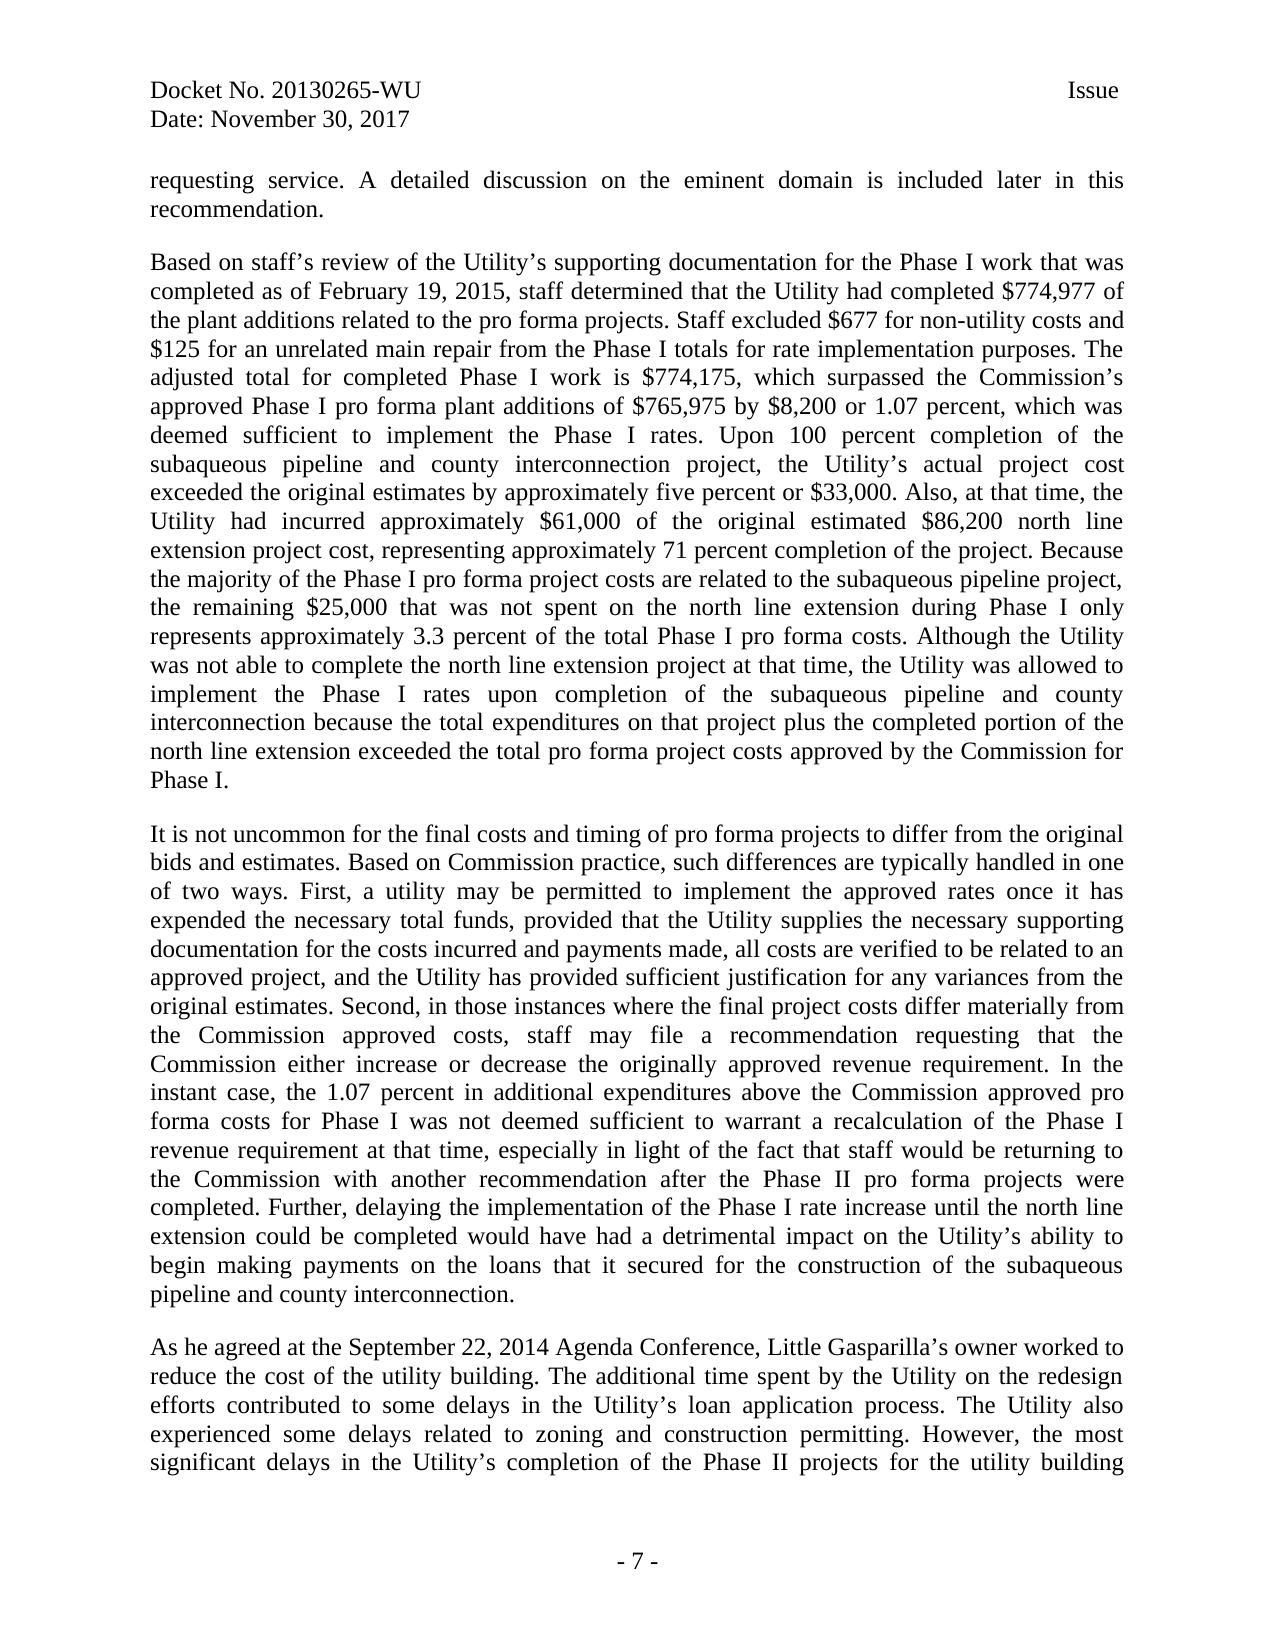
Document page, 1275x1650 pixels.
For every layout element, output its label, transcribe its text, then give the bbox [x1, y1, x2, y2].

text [150, 165, 1125, 222]
text Based on staff’s review of the Utility’s supporting documentation for the Phase I work that was completed as of February 19, 2015, staff determined that the Utility had completed $774,977 of the plant additions related to the pro forma projects. Staff excluded $677 for non-utility costs and $125 for an unrelated main repair from the Phase I totals for rate implementation purposes. The adjusted total for completed Phase I work is $774,175, which surpassed the Commission’s approved Phase I pro forma plant additions of $765,975 by $8,200 or 1.07 percent, which was deemed sufficient to implement the Phase I rates. Upon 100 percent completion of the subaqueous pipeline and county interconnection project, the Utility’s actual project cost exceeded the original estimates by approximately five percent or $33,000. Also, at that time, the Utility had incurred approximately $61,000 of the original estimated $86,200 north line extension project cost, representing approximately 71 percent completion of the project. Because the majority of the Phase I pro forma project costs are related to the subaqueous pipeline project, the remaining $25,000 that was not spent on the north line extension during Phase I only represents approximately 3.3 percent of the total Phase I pro forma costs. Although the Utility was not able to complete the north line extension project at that time, the Utility was allowed to implement the Phase I rates upon completion of the subaqueous pipeline and county interconnection because the total expenditures on that project plus the completed portion of the north line extension exceeded the total pro forma project costs approved by the Commission for Phase I. [150, 247, 1125, 794]
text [150, 1332, 1125, 1476]
text It is not uncommon for the final costs and timing of pro forma projects to differ from the original bids and estimates. Based on Commission practice, such differences are typically handled in one of two ways. First, a utility may be permitted to implement the approved rates once it has expended the necessary total funds, provided that the Utility supplies the necessary supporting documentation for the costs incurred and payments made, all costs are verified to be related to an approved project, and the Utility has provided sufficient justification for any variances from the original estimates. Second, in those instances where the final project costs differ materially from the Commission approved costs, staff may file a recommendation requesting that the Commission either increase or decrease the originally approved revenue requirement. In the instant case, the 1.07 percent in additional expenditures above the Commission approved pro forma costs for Phase I was not deemed sufficient to warrant a recalculation of the Phase I revenue requirement at that time, especially in light of the fact that staff would be returning to the Commission with another recommendation after the Phase II pro forma projects were completed. Further, delaying the implementation of the Phase I rate increase until the north line extension could be completed would have had a detrimental impact on the Utility’s ability to begin making payments on the loans that it secured for the construction of the subaqueous pipeline and county interconnection. [150, 819, 1125, 1307]
